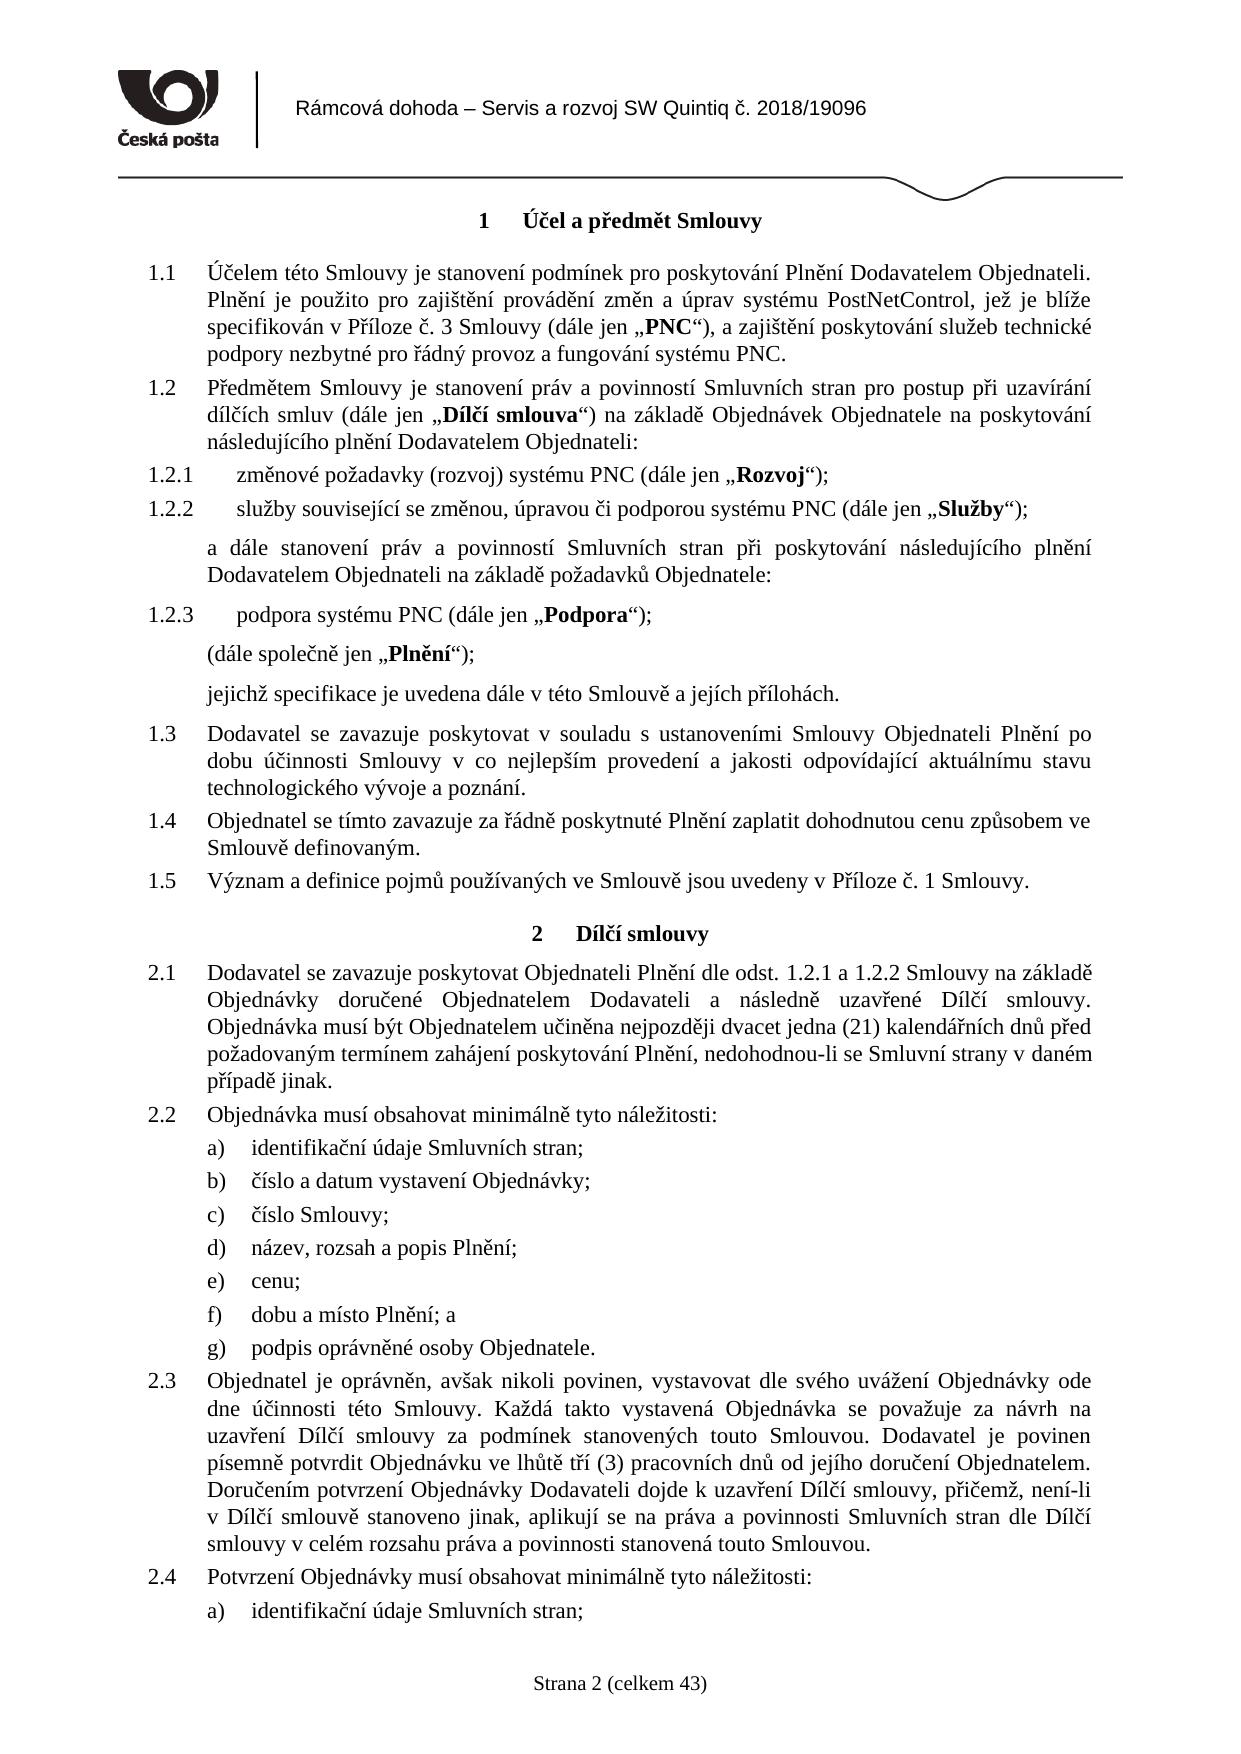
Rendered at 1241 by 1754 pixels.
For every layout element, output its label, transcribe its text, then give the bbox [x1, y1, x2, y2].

text název, rozsah a popis Plnění; [207, 1234, 1092, 1261]
text služby související se změnou, úpravou či podporou systému PNC (dále jen „Služby“); [148, 494, 1092, 521]
text identifikační údaje Smluvních stran; [207, 1134, 1092, 1161]
picture [118, 176, 1123, 201]
text Potvrzení Objednávky musí obsahovat minimálně tyto náležitosti: [148, 1563, 1092, 1590]
text Objednávka musí obsahovat minimálně tyto náležitosti: [148, 1101, 1092, 1128]
text Předmětem Smlouvy je stanovení práv a povinností Smluvních stran pro postup při uzavírání dílčích smluv (dále jen „Dílčí smlouva“) na základě Objednávek Objednatele na poskytování následujícího plnění Dodavatelem Objednateli: [148, 373, 1092, 455]
text Dodavatel se zavazuje poskytovat Objednateli Plnění dle odst. 1.2.1 a 1.2.2 Smlouvy na základě Objednávky doručené Objednatelem Dodavateli a následně uzavřené Dílčí smlouvy. Objednávka musí být Objednatelem učiněna nejpozději dvacet jedna (21) kalendářních dnů před požadovaným termínem zahájení poskytování Plnění, nedohodnou-li se Smluvní strany v daném případě jinak. [148, 959, 1092, 1094]
text podpis oprávněné osoby Objednatele. [207, 1334, 1092, 1361]
text Dílčí smlouvy [148, 919, 1092, 946]
text číslo a datum vystavení Objednávky; [207, 1167, 1092, 1194]
text podpora systému PNC (dále jen „Podpora“); [148, 601, 1092, 628]
text Účel a předmět Smlouvy [148, 207, 1092, 234]
text Význam a definice pojmů používaných ve Smlouvě jsou uvedeny v Příloze č. 1 Smlouvy. [148, 867, 1092, 894]
text číslo Smlouvy; [207, 1201, 1092, 1228]
text změnové požadavky (rozvoj) systému PNC (dále jen „Rozvoj“); [148, 461, 1092, 488]
text (dále společně jen „Plnění“); [207, 640, 1092, 667]
text identifikační údaje Smluvních stran; [207, 1596, 1092, 1623]
text Objednatel je oprávněn, avšak nikoli povinen, vystavovat dle svého uvážení Objednávky ode dne účinnosti této Smlouvy. Každá takto vystavená Objednávka se považuje za návrh na uzavření Dílčí smlouvy za podmínek stanovených touto Smlouvou. Dodavatel je povinen písemně potvrdit Objednávku ve lhůtě tří (3) pracovních dnů od jejího doručení Objednatelem. Doručením potvrzení Objednávky Dodavateli dojde k uzavření Dílčí smlouvy, přičemž, není-li v Dílčí smlouvě stanoveno jinak, aplikují se na práva a povinnosti Smluvních stran dle Dílčí smlouvy v celém rozsahu práva a povinnosti stanovená touto Smlouvou. [148, 1367, 1092, 1557]
text Objednatel se tímto zavazuje za řádně poskytnuté Plnění zaplatit dohodnutou cenu způsobem ve Smlouvě definovaným. [148, 807, 1092, 861]
text a dále stanovení práv a povinností Smluvních stran při poskytování následujícího plnění Dodavatelem Objednateli na základě požadavků Objednatele: [207, 534, 1092, 588]
text jejichž specifikace je uvedena dále v této Smlouvě a jejích přílohách. [207, 680, 1092, 707]
text Dodavatel se zavazuje poskytovat v souladu s ustanoveními Smlouvy Objednateli Plnění po dobu účinnosti Smlouvy v co nejlepším provedení a jakosti odpovídající aktuálnímu stavu technologického vývoje a poznání. [148, 719, 1092, 801]
text Účelem této Smlouvy je stanovení podmínek pro poskytování Plnění Dodavatelem Objednateli. Plnění je použito pro zajištění provádění změn a úprav systému PostNetControl, jež je blíže specifikován v Příloze č. 3 Smlouvy (dále jen „PNC“), a zajištění poskytování služeb technické podpory nezbytné pro řádný provoz a fungování systému PNC. [148, 259, 1092, 367]
text dobu a místo Plnění; a [207, 1301, 1092, 1328]
picture [118, 70, 219, 148]
text cenu; [207, 1267, 1092, 1294]
